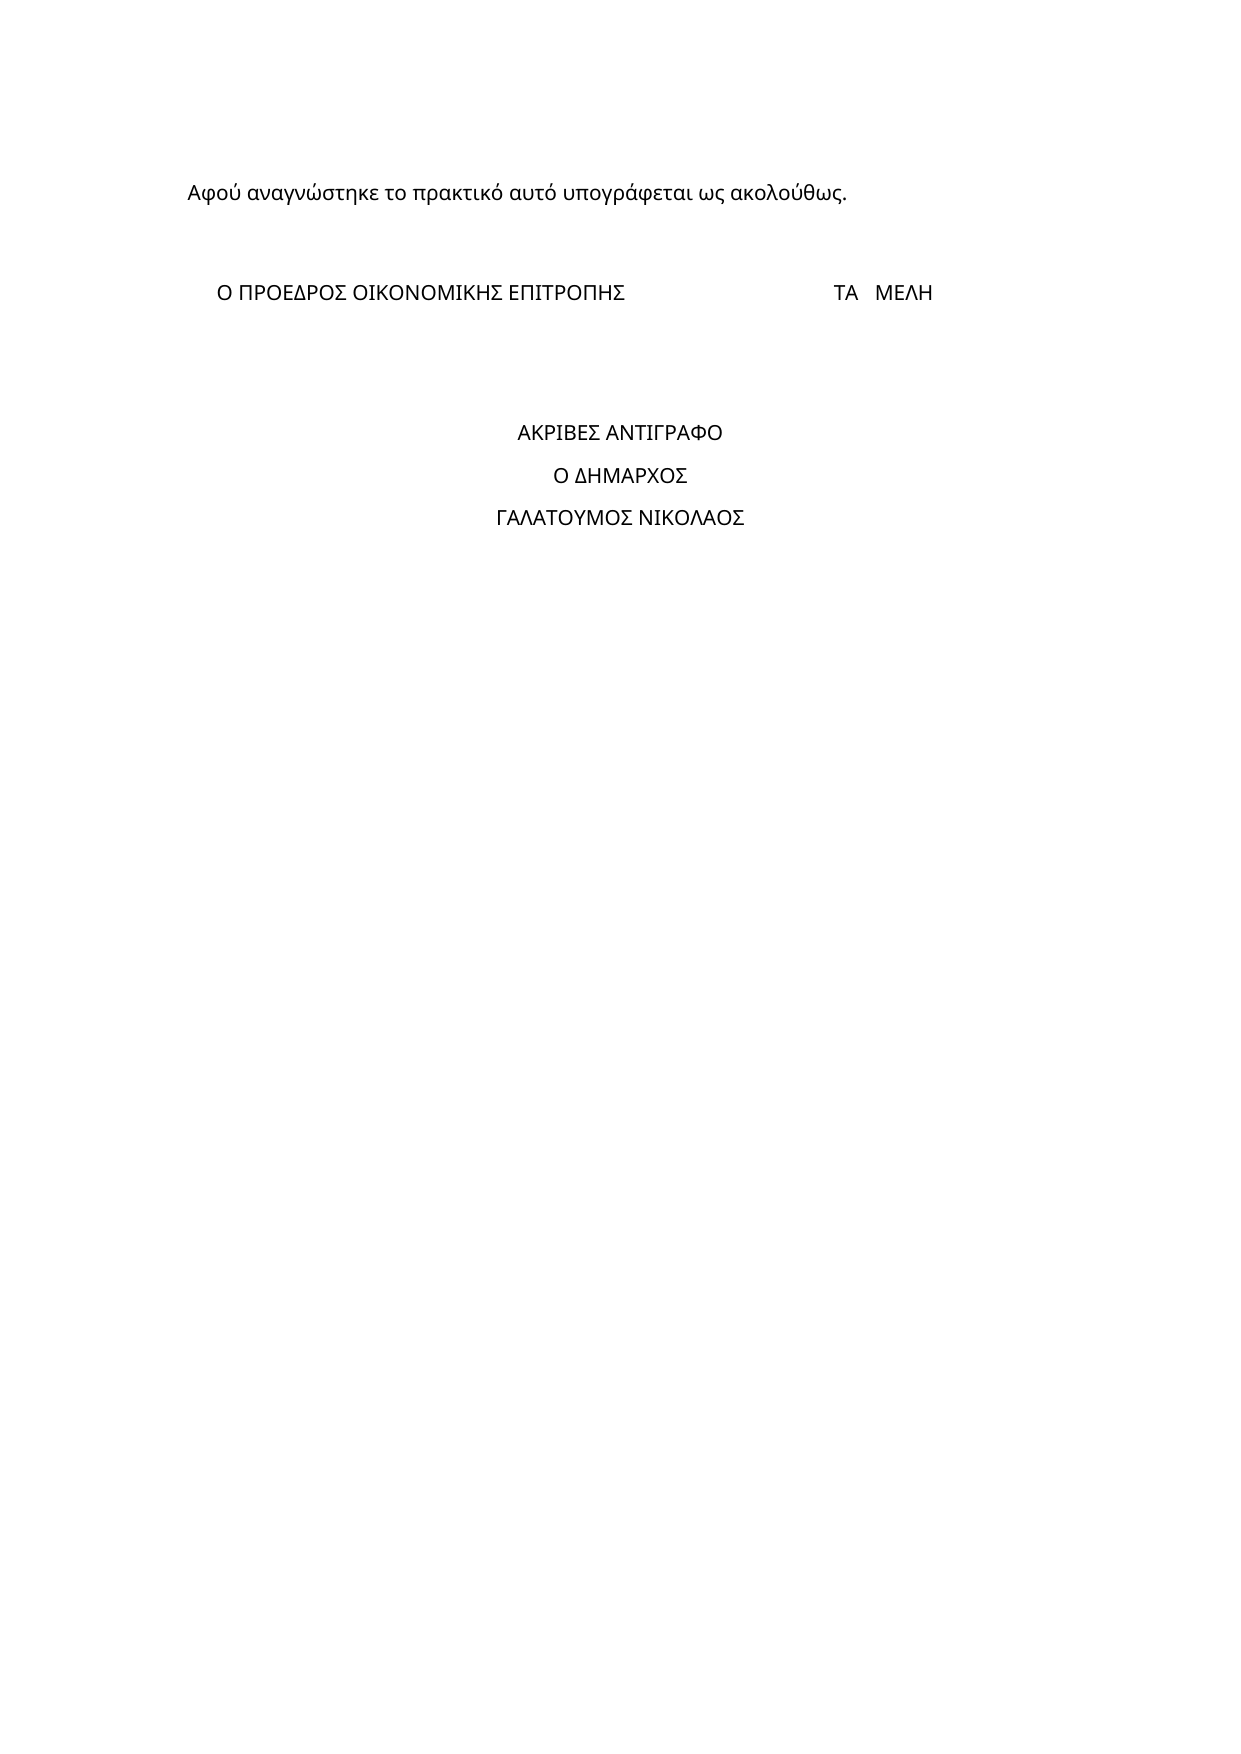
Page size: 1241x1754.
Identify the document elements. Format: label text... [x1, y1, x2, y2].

table_header Ο ΠΡΟΕΔΡΟΣ ΟΙΚΟΝΟΜΙΚΗΣ ΕΠΙΤΡΟΠΗΣ [199, 278, 643, 361]
table_header ΤΑ ΜΕΛΗ [643, 278, 1086, 361]
text ΑΚΡΙΒΕΣ ΑΝΤΙΓΡΑΦΟ [187, 418, 1053, 447]
text Αφού αναγνώστηκε το πρακτικό αυτό υπογράφεται ως ακολούθως. [187, 178, 1053, 207]
text ΓΑΛΑΤΟΥΜΟΣ ΝΙΚΟΛΑΟΣ [187, 503, 1053, 532]
text O ΔΗΜΑΡΧΟΣ [187, 461, 1053, 489]
